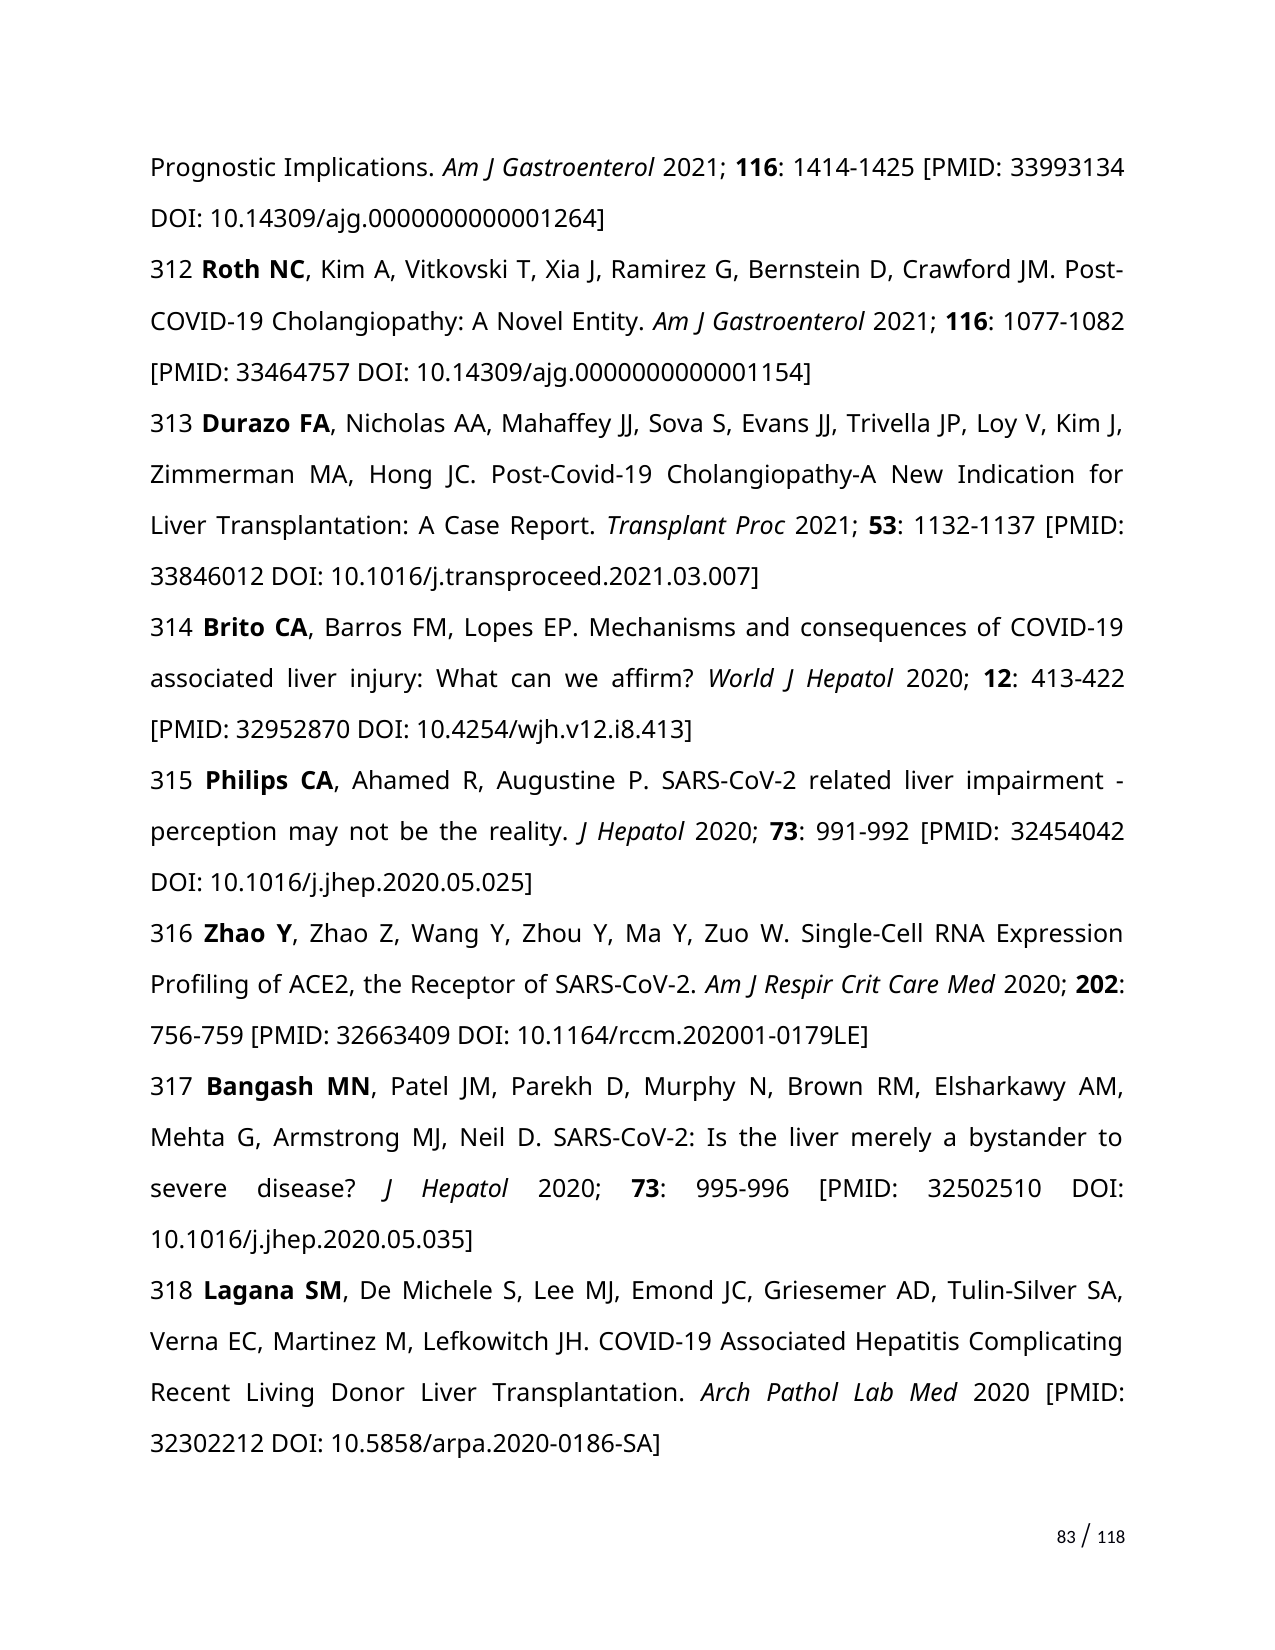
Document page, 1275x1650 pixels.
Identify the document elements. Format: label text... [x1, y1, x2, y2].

text 317 Bangash MN, Patel JM, Parekh D, Murphy N, Brown RM, Elsharkawy AM, Mehta G, Armstrong MJ, Neil D. SARS-CoV-2: Is the liver merely a bystander to severe disease? J Hepatol 2020; 73: 995-996 [PMID: 32502510 DOI: 10.1016/j.jhep.2020.05.035] [150, 1069, 1125, 1256]
text 312 Roth NC, Kim A, Vitkovski T, Xia J, Ramirez G, Bernstein D, Crawford JM. Post-COVID-19 Cholangiopathy: A Novel Entity. Am J Gastroenterol 2021; 116: 1077-1082 [PMID: 33464757 DOI: 10.14309/ajg.0000000000001154] [150, 252, 1125, 388]
text 316 Zhao Y, Zhao Z, Wang Y, Zhou Y, Ma Y, Zuo W. Single-Cell RNA Expression Profiling of ACE2, the Receptor of SARS-CoV-2. Am J Respir Crit Care Med 2020; 202: 756-759 [PMID: 32663409 DOI: 10.1164/rccm.202001-0179LE] [150, 916, 1125, 1052]
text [150, 150, 1125, 235]
text 318 Lagana SM, De Michele S, Lee MJ, Emond JC, Griesemer AD, Tulin-Silver SA, Verna EC, Martinez M, Lefkowitch JH. COVID-19 Associated Hepatitis Complicating Recent Living Donor Liver Transplantation. Arch Pathol Lab Med 2020 [PMID: 32302212 DOI: 10.5858/arpa.2020-0186-SA] [150, 1273, 1125, 1460]
text 314 Brito CA, Barros FM, Lopes EP. Mechanisms and consequences of COVID-19 associated liver injury: What can we affirm? World J Hepatol 2020; 12: 413-422 [PMID: 32952870 DOI: 10.4254/wjh.v12.i8.413] [150, 609, 1125, 746]
text 313 Durazo FA, Nicholas AA, Mahaffey JJ, Sova S, Evans JJ, Trivella JP, Loy V, Kim J, Zimmerman MA, Hong JC. Post-Covid-19 Cholangiopathy-A New Indication for Liver Transplantation: A Case Report. Transplant Proc 2021; 53: 1132-1137 [PMID: 33846012 DOI: 10.1016/j.transproceed.2021.03.007] [150, 405, 1125, 592]
text 315 Philips CA, Ahamed R, Augustine P. SARS-CoV-2 related liver impairment - perception may not be the reality. J Hepatol 2020; 73: 991-992 [PMID: 32454042 DOI: 10.1016/j.jhep.2020.05.025] [150, 762, 1125, 899]
